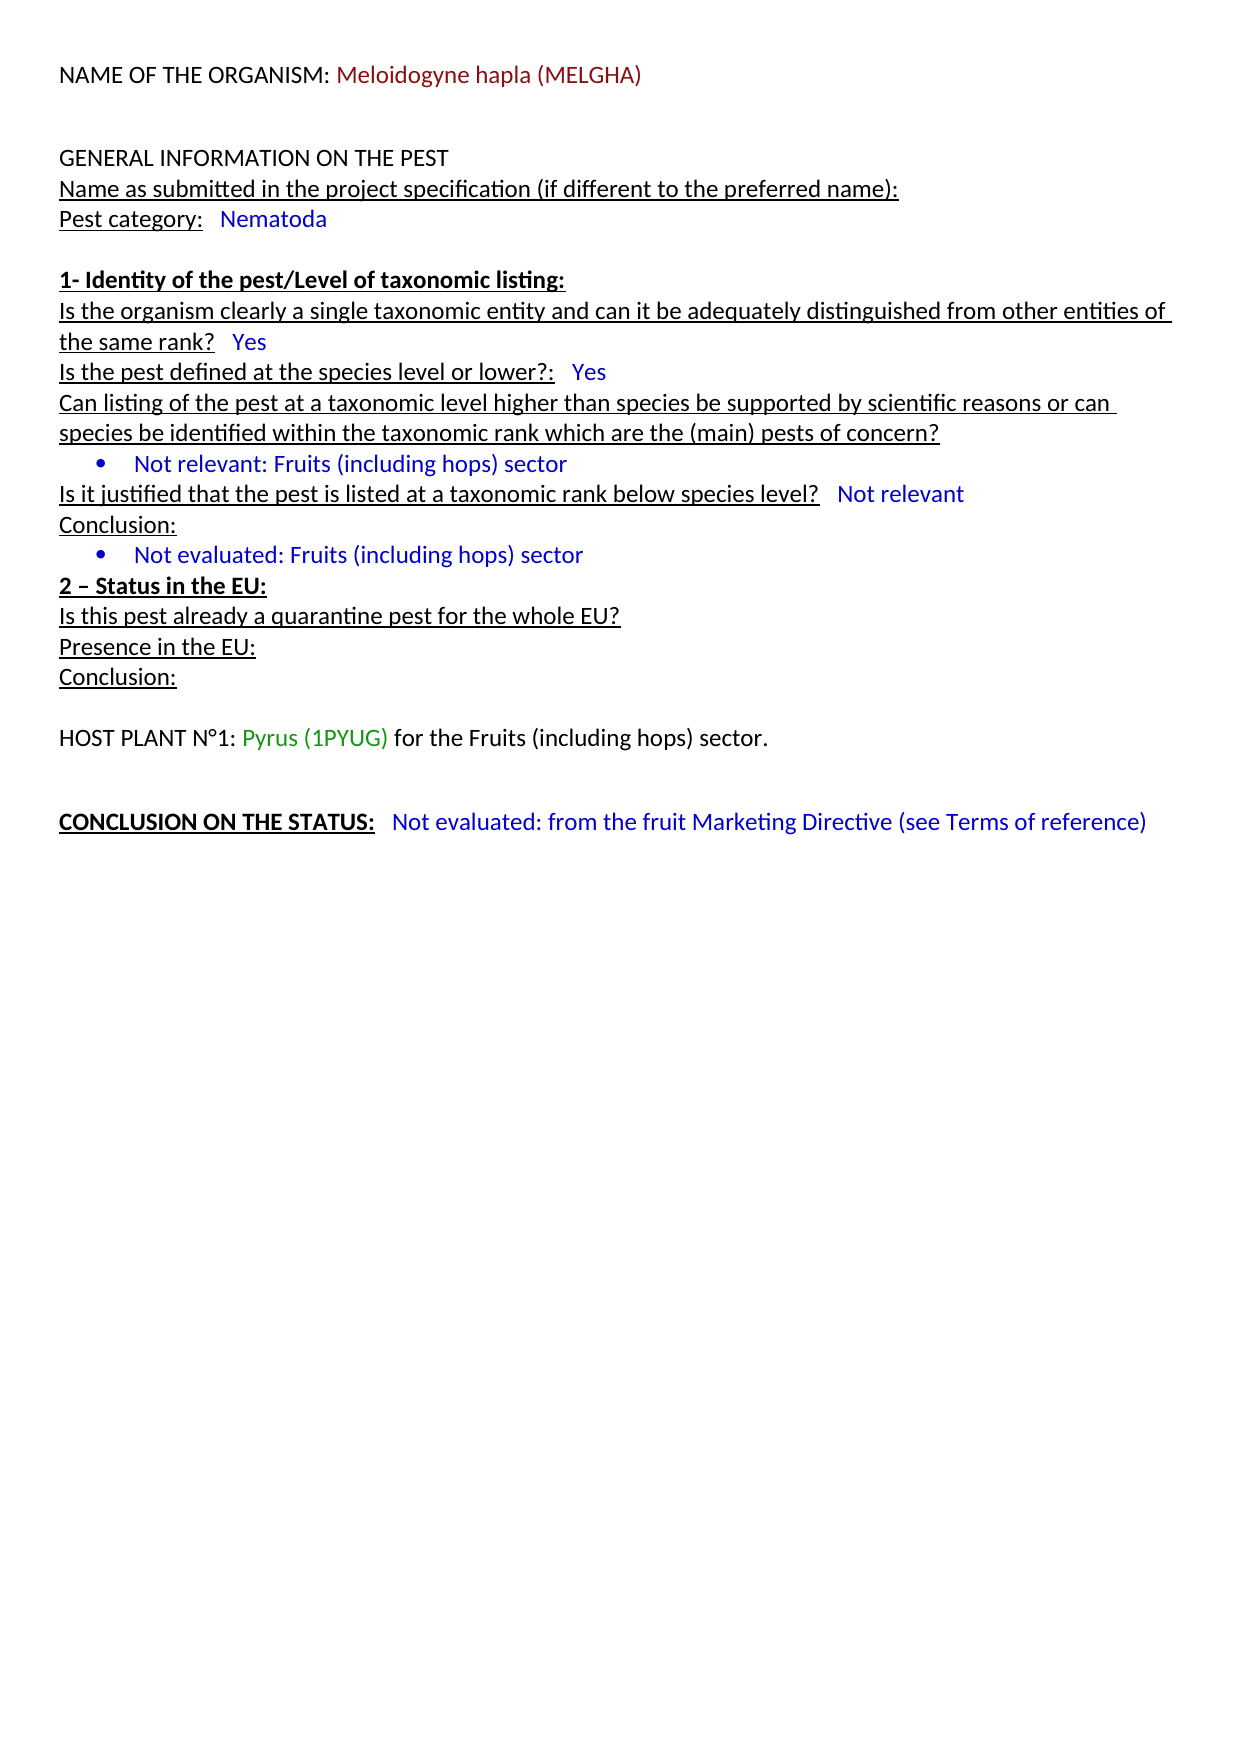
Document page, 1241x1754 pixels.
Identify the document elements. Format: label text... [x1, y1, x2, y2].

list Not relevant: Fruits (including hops) sector [96, 448, 1181, 478]
list Not evaluated: Fruits (including hops) sector [96, 539, 1181, 570]
text Name as submitted in the project specification (if different to the preferred name): Pest category: Nematoda 1- Identity of the pest/Level of taxonomic listing: Is the organism clearly a single taxonomic entity and can it be adequately distinguished from other entities of the same rank? Yes Is the pest defined at the species level or lower?: Yes Can listing of the pest at a taxonomic level higher than species be supported by scientific reasons or can species be identified within the taxonomic rank which are the (main) pests of concern? [59, 173, 1181, 448]
text Is it justified that the pest is listed at a taxonomic rank below species level? Not relevant Conclusion: [59, 478, 1181, 539]
text CONCLUSION ON THE STATUS: Not evaluated: from the fruit Marketing Directive (see Terms of reference) [59, 806, 1181, 836]
text NAME OF THE ORGANISM: Meloidogyne hapla (MELGHA) [59, 59, 1181, 89]
text HOST PLANT N°1: Pyrus (1PYUG) for the Fruits (including hops) sector. [59, 692, 1181, 753]
text GENERAL INFORMATION ON THE PEST [59, 142, 1181, 173]
text 2 – Status in the EU: Is this pest already a quarantine pest for the whole EU? Presence in the EU: Conclusion: [59, 570, 1181, 692]
